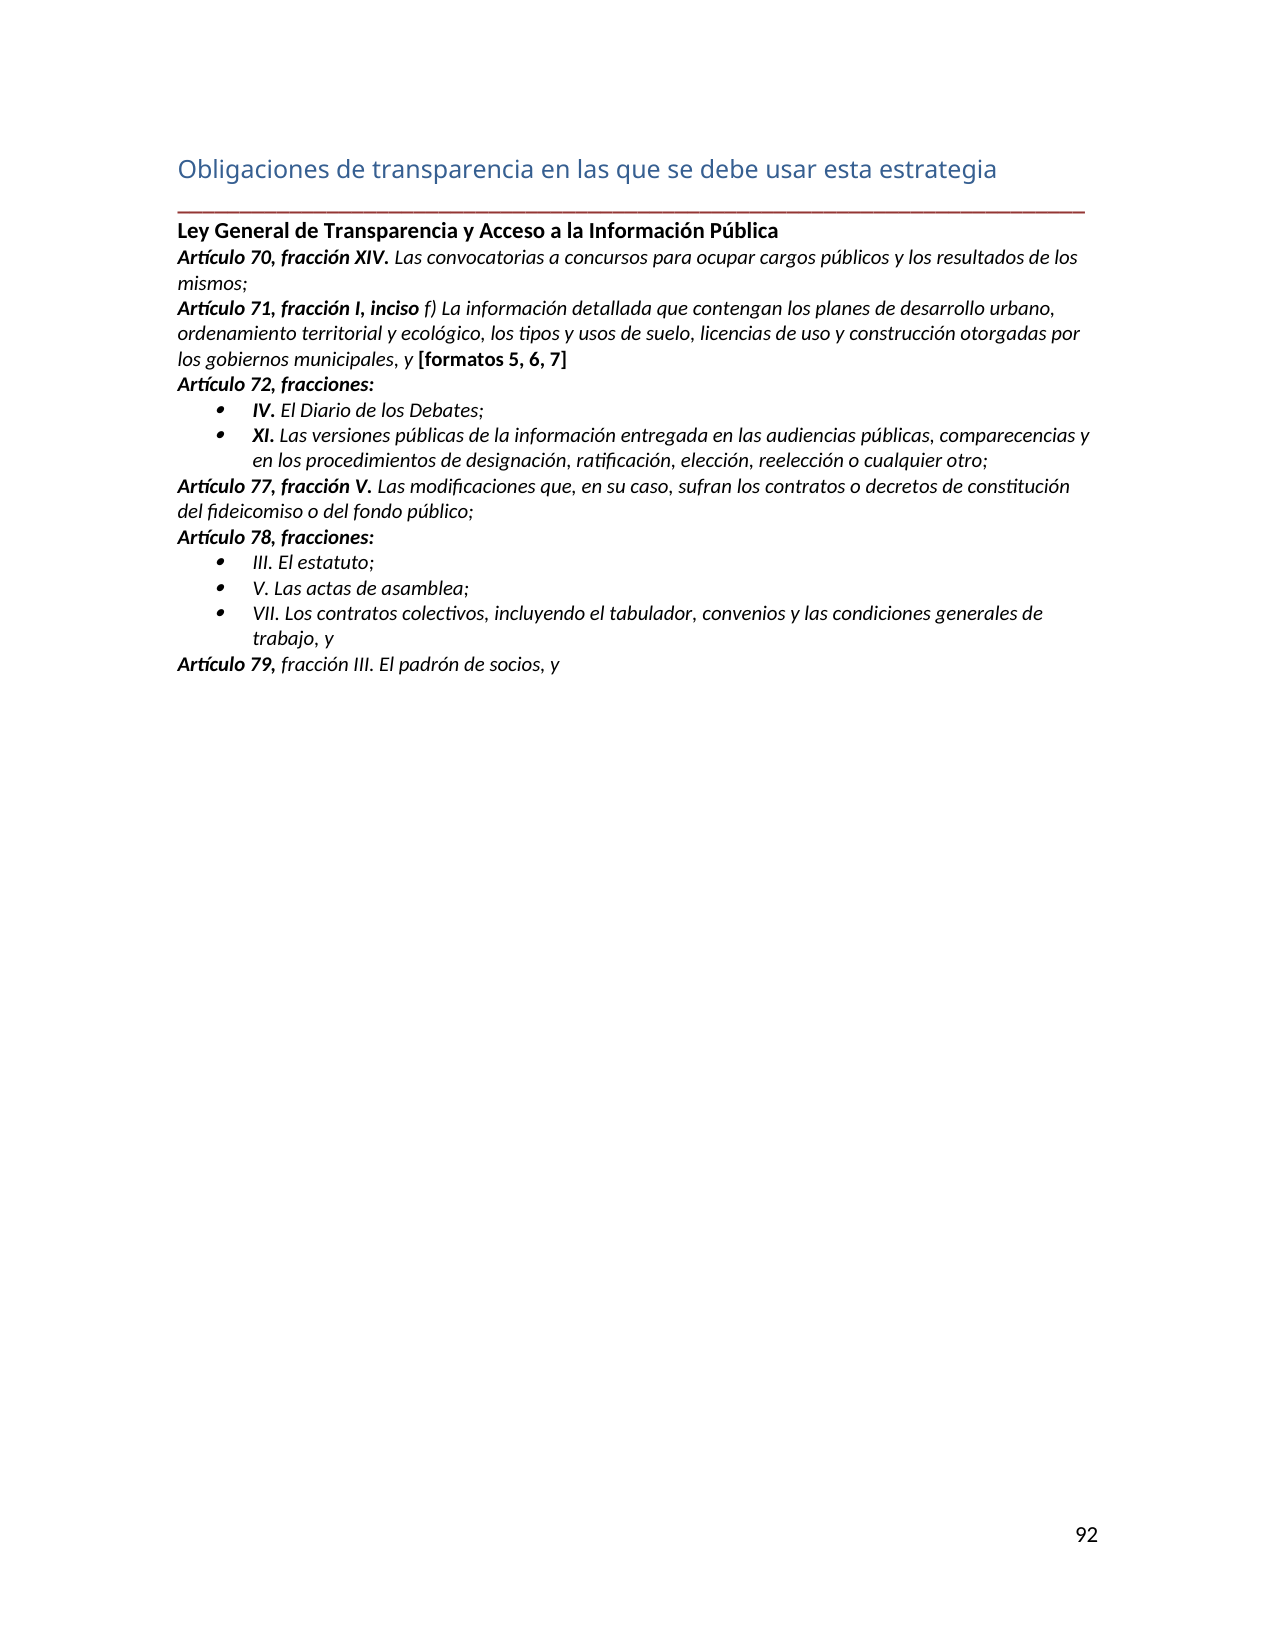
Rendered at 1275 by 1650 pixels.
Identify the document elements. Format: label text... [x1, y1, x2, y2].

list VII. Los contratos colectivos, incluyendo el tabulador, convenios y las condiciones generales de trabajo, y [215, 600, 1098, 651]
text Artículo 79, fracción III. El padrón de socios, y [177, 651, 1098, 676]
list IV. El Diario de los Debates; [215, 397, 1098, 422]
text Artículo 77, fracción V. Las modificaciones que, en su caso, sufran los contratos o decretos de constitución del fideicomiso o del fondo público; [177, 473, 1098, 524]
list XI. Las versiones públicas de la información entregada en las audiencias públicas, comparecencias y en los procedimientos de designación, ratificación, elección, reelección o cualquier otro; [215, 422, 1098, 473]
text Artículo 70, fracción XIV. Las convocatorias a concursos para ocupar cargos públicos y los resultados de los mismos; [177, 244, 1098, 295]
list III. El estatuto; [215, 549, 1098, 575]
list V. Las actas de asamblea; [215, 575, 1098, 600]
text _________________________________________________________________________ [177, 186, 1098, 216]
text Artículo 72, fracciones: [177, 371, 1098, 397]
text Artículo 71, fracción I, inciso f) La información detallada que contengan los planes de desarrollo urbano, ordenamiento territorial y ecológico, los tipos y usos de suelo, licencias de uso y construcción otorgadas por los gobiernos municipales, y [formatos 5, 6, 7] [177, 295, 1098, 371]
text Ley General de Transparencia y Acceso a la Información Pública [177, 216, 1098, 244]
subtitle Obligaciones de transparencia en las que se debe usar esta estrategia [177, 152, 1098, 186]
text Artículo 78, fracciones: [177, 524, 1098, 549]
